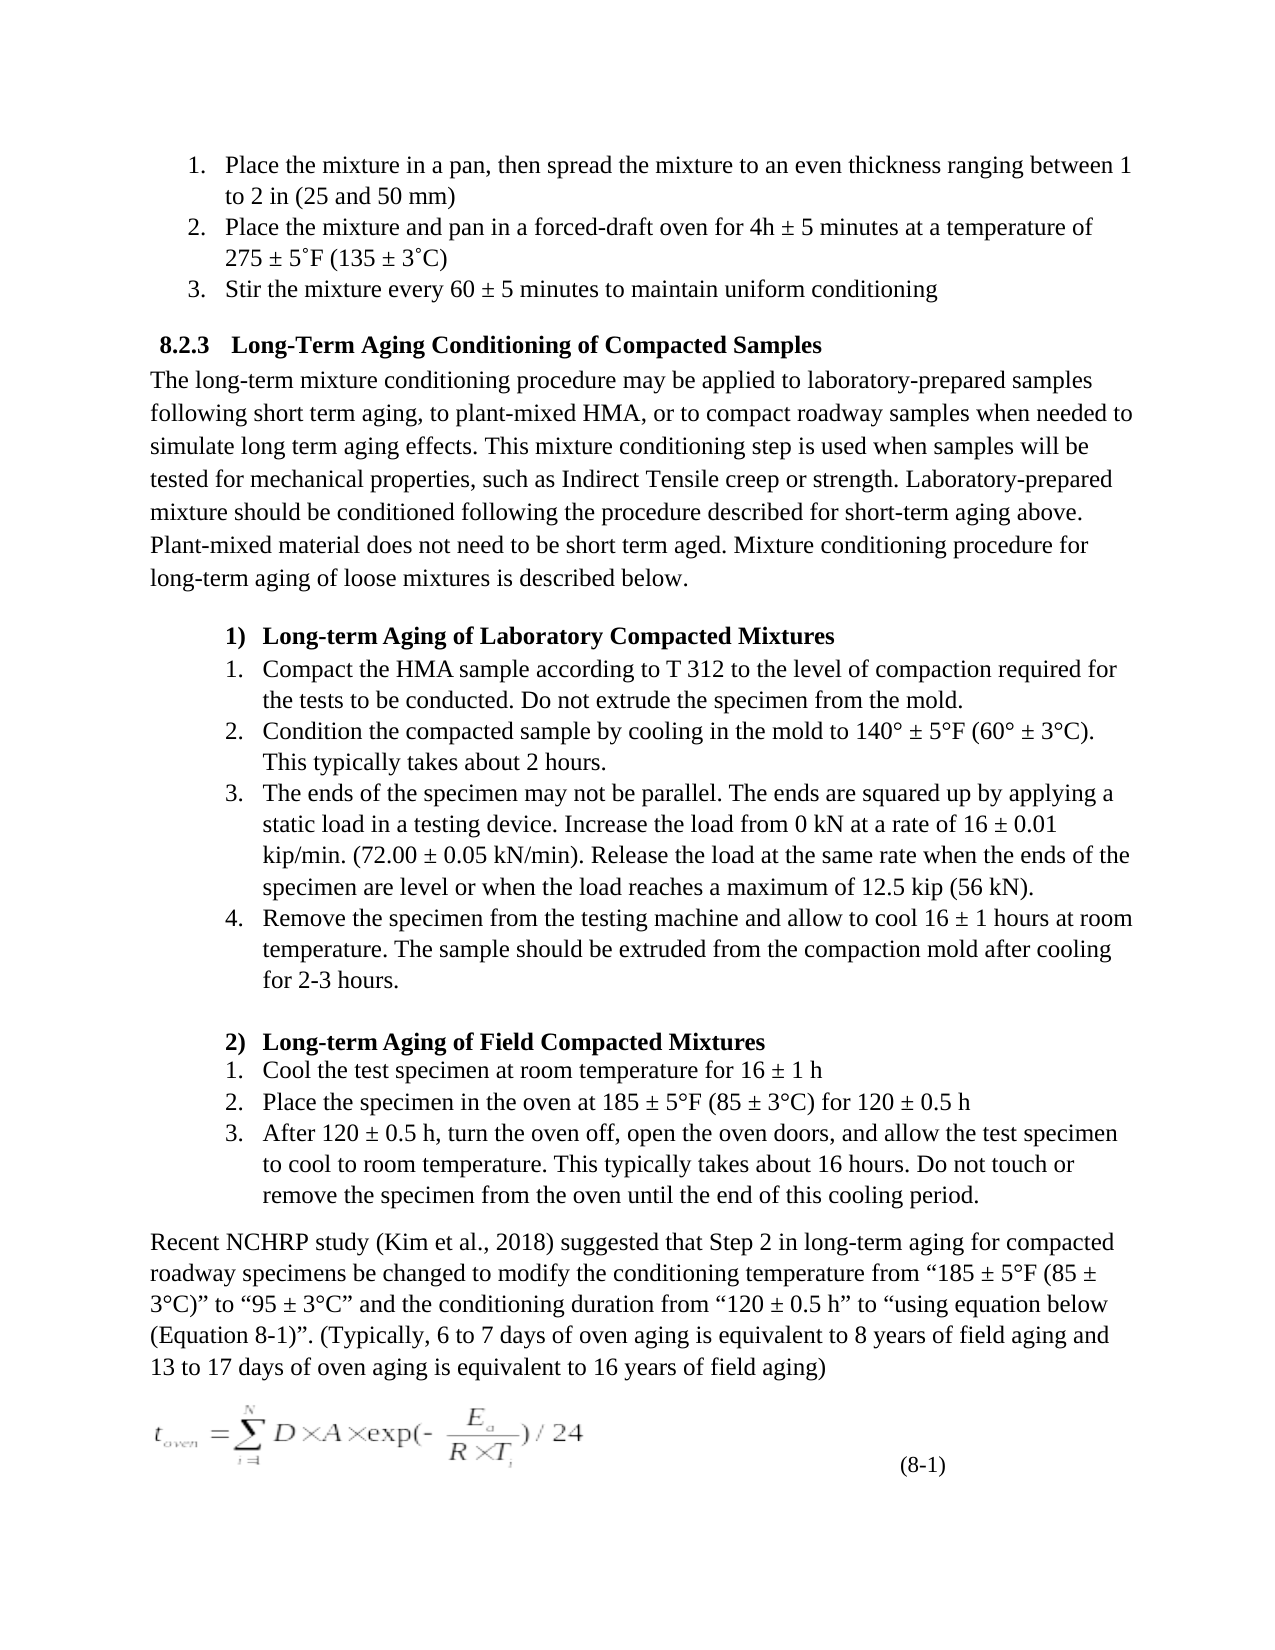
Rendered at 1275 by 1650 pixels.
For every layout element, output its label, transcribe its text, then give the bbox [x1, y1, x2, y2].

list Long-term Aging of Laboratory Compacted Mixtures [225, 621, 1134, 650]
list Place the mixture in a pan, then spread the mixture to an even thickness ranging between 1 to 2 in (25 and 50 mm) [187, 150, 1134, 210]
list After 120 ± 0.5 h, turn the oven off, open the oven doors, and allow the test specimen to cool to room temperature. This typically takes about 16 hours. Do not touch or remove the specimen from the oven until the end of this cooling period. [225, 1118, 1134, 1208]
list Place the specimen in the oven at 185 ± 5°F (85 ± 3°C) for 120 ± 0.5 h [225, 1087, 1134, 1115]
list (8-1) [150, 1399, 1134, 1478]
list Compact the HMA sample according to T 312 to the level of compaction required for the tests to be conducted. Do not extrude the specimen from the mold. [225, 654, 1134, 714]
list Place the mixture and pan in a forced-draft oven for 4h ± 5 minutes at a temperature of 275 ± 5˚F (135 ± 3˚C) [187, 212, 1134, 272]
list Condition the compacted sample by cooling in the mold to 140° ± 5°F (60° ± 3°C). This typically takes about 2 hours. [225, 716, 1134, 776]
text Recent NCHRP study (Kim et al., 2018) suggested that Step 2 in long-term aging for compacted roadway specimens be changed to modify the conditioning temperature from “185 ± 5°F (85 ± 3°C)” to “95 ± 3°C” and the conditioning duration from “120 ± 0.5 h” to “using equation below (Equation 8-1)”. (Typically, 6 to 7 days of oven aging is equivalent to 8 years of field aging and 13 to 17 days of oven aging is equivalent to 16 years of field aging) [150, 1227, 1134, 1380]
subtitle Long-Term Aging Conditioning of Compacted Samples [159, 330, 1134, 359]
list Stir the mixture every 60 ± 5 minutes to maintain uniform conditioning [187, 274, 1134, 303]
list Cool the test specimen at room temperature for 16 ± 1 h [225, 1056, 1134, 1084]
text The long-term mixture conditioning procedure may be applied to laboratory-prepared samples following short term aging, to plant-mixed HMA, or to compact roadway samples when needed to simulate long term aging effects. This mixture conditioning step is used when samples will be tested for mechanical properties, such as Indirect Tensile creep or strength. Laboratory-prepared mixture should be conditioned following the procedure described for short-term aging above. Plant-mixed material does not need to be short term aged. Mixture conditioning procedure for long-term aging of loose mixtures is described below. [150, 365, 1134, 592]
list Long-term Aging of Field Compacted Mixtures [225, 1027, 1134, 1056]
list The ends of the specimen may not be parallel. The ends are squared up by applying a static load in a testing device. Increase the load from 0 kN at a rate of 16 ± 0.01 kip/min. (72.00 ± 0.05 kN/min). Release the load at the same rate when the ends of the specimen are level or when the load reaches a maximum of 12.5 kip (56 kN). [225, 778, 1134, 900]
list Remove the specimen from the testing machine and allow to cool 16 ± 1 hours at room temperature. The sample should be extruded from the compaction mold after cooling for 2-3 hours. [225, 903, 1134, 993]
